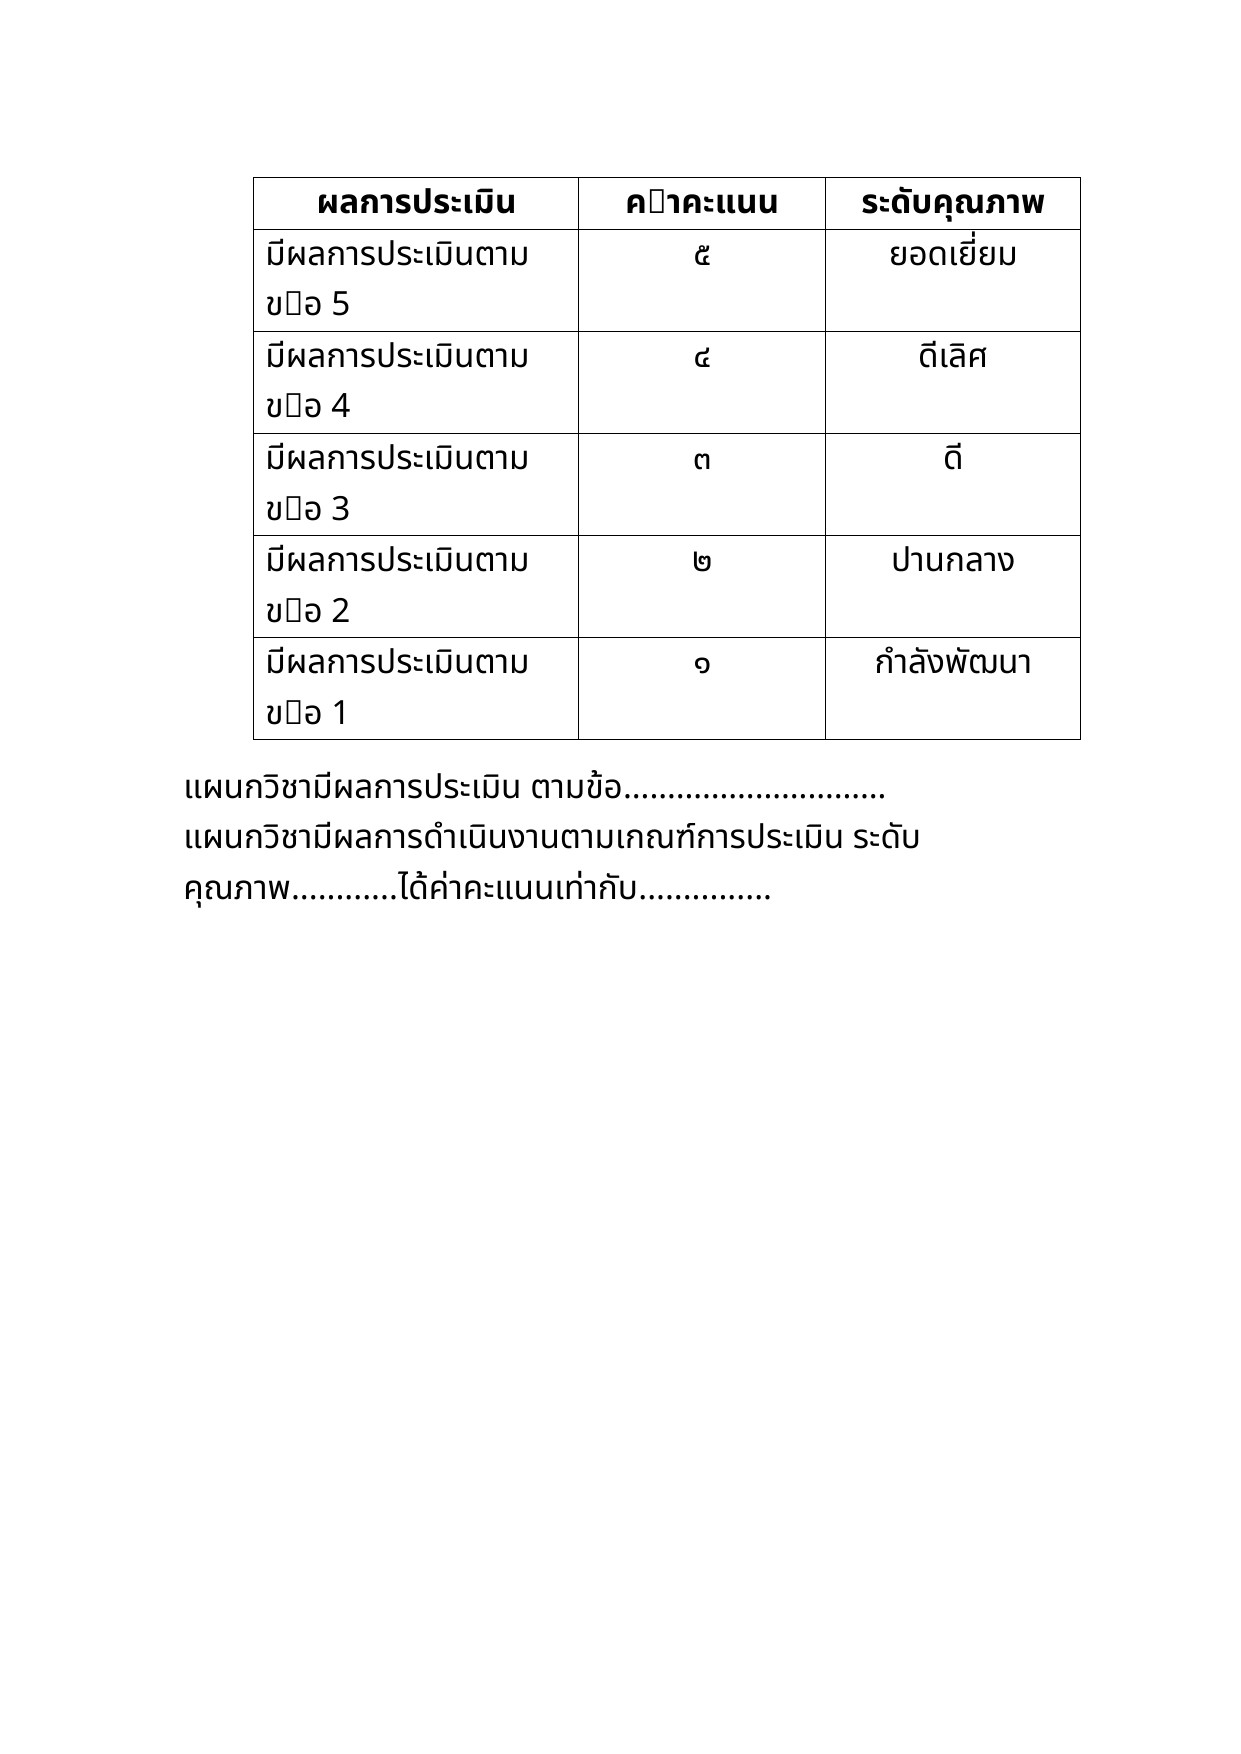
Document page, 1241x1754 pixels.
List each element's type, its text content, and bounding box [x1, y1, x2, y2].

table_cell มีผลการประเมินตามขอ 1 [254, 638, 578, 739]
table_cell มีผลการประเมินตามขอ 2 [254, 536, 578, 637]
text แผนกวิชามีผลการดำเนินงานตามเกณฑ์การประเมิน ระดับคุณภาพ............ได้ค่าคะแนนเท่ากับ............... [183, 813, 1090, 914]
table_cell ดีเลิศ [826, 332, 1080, 433]
table_cell มีผลการประเมินตามขอ 4 [254, 332, 578, 433]
table_header ระดับคุณภาพ [826, 178, 1080, 229]
table_cell มีผลการประเมินตามขอ 3 [254, 434, 578, 535]
table_cell ๑ [579, 638, 825, 739]
table_cell กําลังพัฒนา [826, 638, 1080, 739]
table_cell ๕ [579, 230, 825, 331]
table_cell ๔ [579, 332, 825, 433]
table_cell ปานกลาง [826, 536, 1080, 637]
table_header คาคะแนน [579, 178, 825, 229]
table_cell ๓ [579, 434, 825, 535]
table_cell ๒ [579, 536, 825, 637]
table_cell ดี [826, 434, 1080, 535]
table_cell มีผลการประเมินตามขอ 5 [254, 230, 578, 331]
table_cell ยอดเยี่ยม [826, 230, 1080, 331]
text แผนกวิชามีผลการประเมิน ตามข้อ………………………… [183, 763, 1090, 813]
table_header ผลการประเมิน [254, 178, 578, 229]
